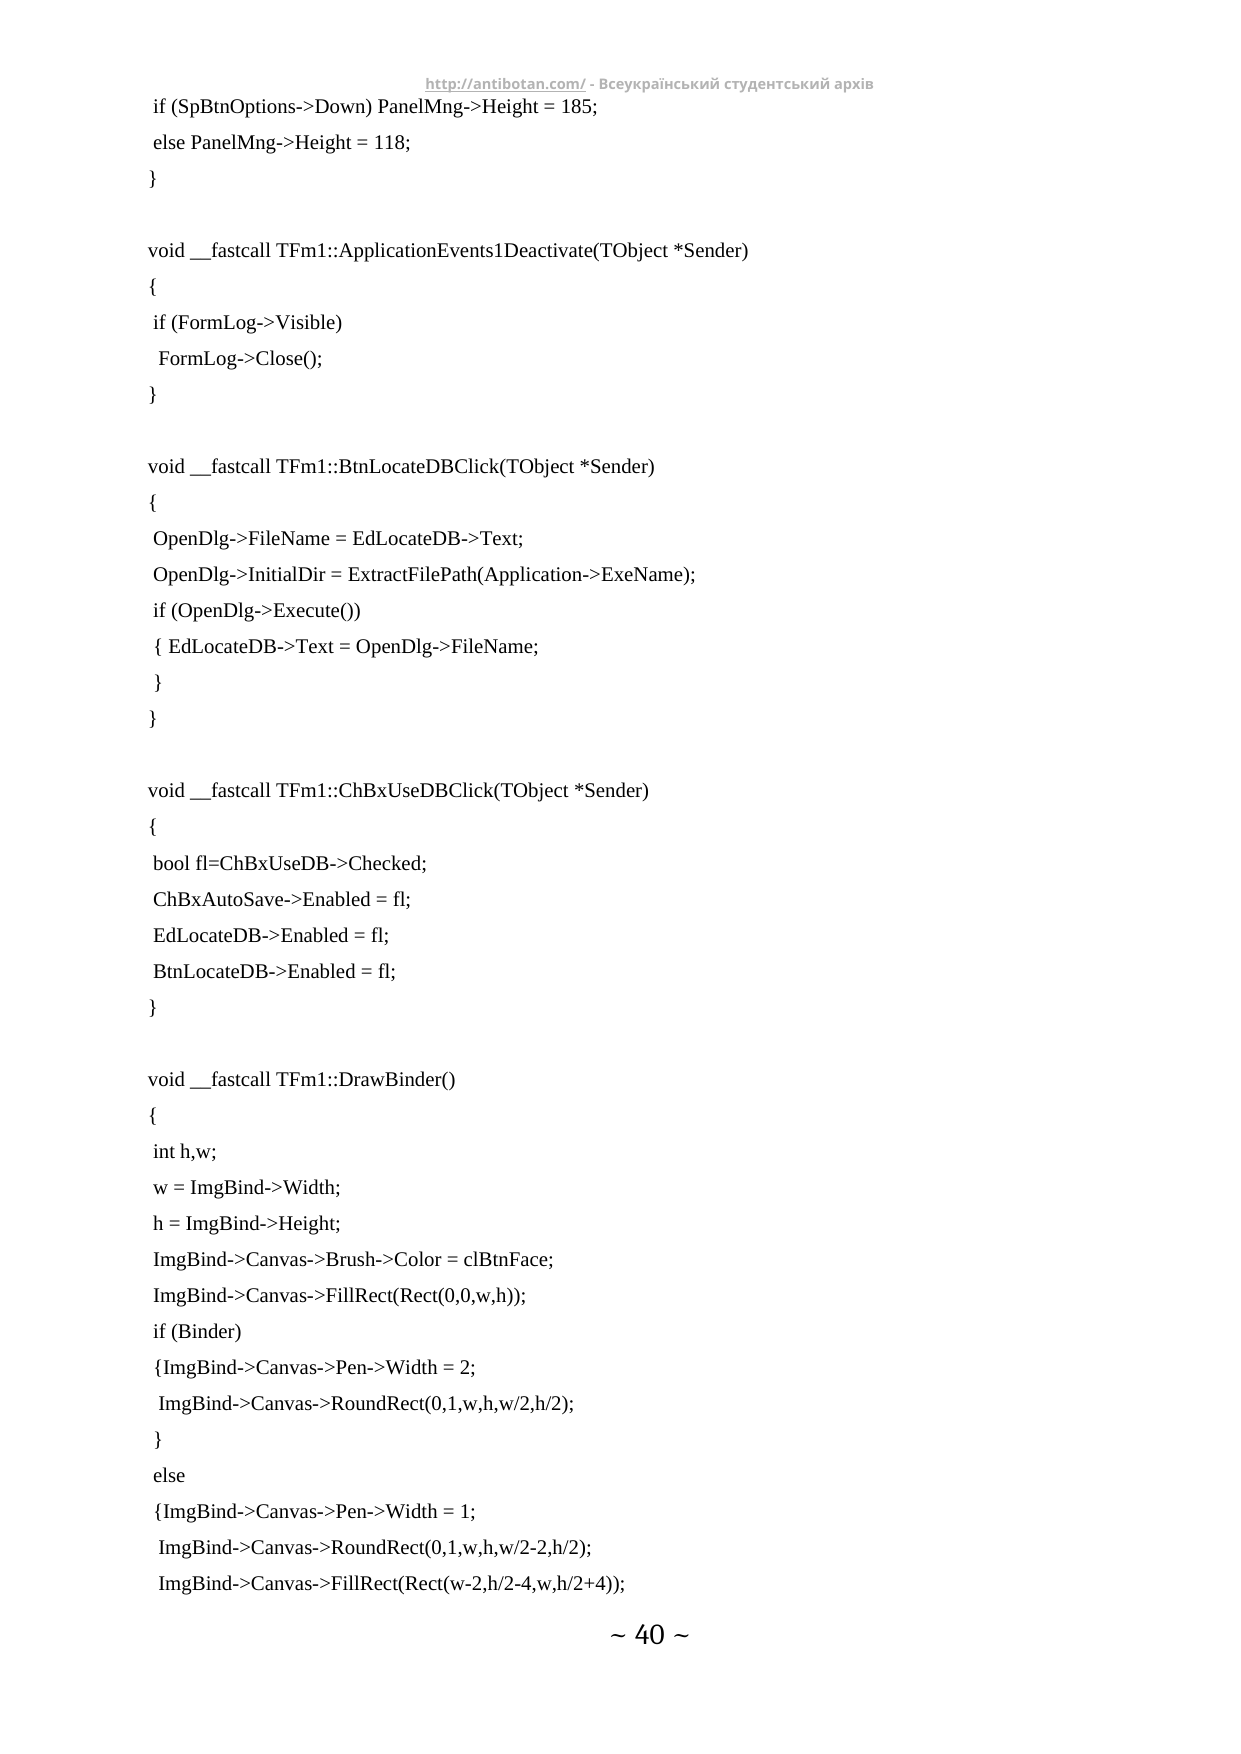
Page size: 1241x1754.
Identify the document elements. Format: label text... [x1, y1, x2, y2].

text OpenDlg->InitialDir = ExtractFilePath(Application->ExeName); [148, 562, 1152, 586]
text } [148, 670, 1152, 694]
text } [148, 382, 1152, 406]
text FormLog->Close(); [148, 346, 1152, 370]
text ImgBind->Canvas->FillRect(Rect(w-2,h/2-4,w,h/2+4)); [148, 1571, 1152, 1595]
text ChBxAutoSave->Enabled = fl; [148, 887, 1152, 911]
text ImgBind->Canvas->RoundRect(0,1,w,h,w/2,h/2); [148, 1391, 1152, 1415]
text } [148, 995, 1152, 1019]
text BtnLocateDB->Enabled = fl; [148, 959, 1152, 983]
text } [148, 166, 1152, 190]
text {ImgBind->Canvas->Pen->Width = 1; [148, 1499, 1152, 1523]
text { [148, 490, 1152, 514]
text void __fastcall TFm1::DrawBinder() [148, 1067, 1152, 1091]
text } [148, 1427, 1152, 1451]
text void __fastcall TFm1::ChBxUseDBClick(TObject *Sender) [148, 778, 1152, 802]
text { EdLocateDB->Text = OpenDlg->FileName; [148, 634, 1152, 658]
text if (SpBtnOptions->Down) PanelMng->Height = 185; [148, 94, 1152, 118]
text if (Binder) [148, 1319, 1152, 1343]
text int h,w; [148, 1139, 1152, 1163]
text ImgBind->Canvas->Brush->Color = clBtnFace; [148, 1247, 1152, 1271]
text void __fastcall TFm1::BtnLocateDBClick(TObject *Sender) [148, 454, 1152, 478]
text else PanelMng->Height = 118; [148, 130, 1152, 154]
text { [148, 1103, 1152, 1127]
text OpenDlg->FileName = EdLocateDB->Text; [148, 526, 1152, 550]
text w = ImgBind->Width; [148, 1175, 1152, 1199]
text ImgBind->Canvas->FillRect(Rect(0,0,w,h)); [148, 1283, 1152, 1307]
text { [148, 814, 1152, 838]
text } [148, 706, 1152, 730]
text { [148, 274, 1152, 298]
text h = ImgBind->Height; [148, 1211, 1152, 1235]
text {ImgBind->Canvas->Pen->Width = 2; [148, 1355, 1152, 1379]
text else [148, 1463, 1152, 1487]
text if (OpenDlg->Execute()) [148, 598, 1152, 622]
text ImgBind->Canvas->RoundRect(0,1,w,h,w/2-2,h/2); [148, 1535, 1152, 1559]
text EdLocateDB->Enabled = fl; [148, 923, 1152, 947]
text void __fastcall TFm1::ApplicationEvents1Deactivate(TObject *Sender) [148, 238, 1152, 262]
text bool fl=ChBxUseDB->Checked; [148, 851, 1152, 874]
text if (FormLog->Visible) [148, 310, 1152, 334]
